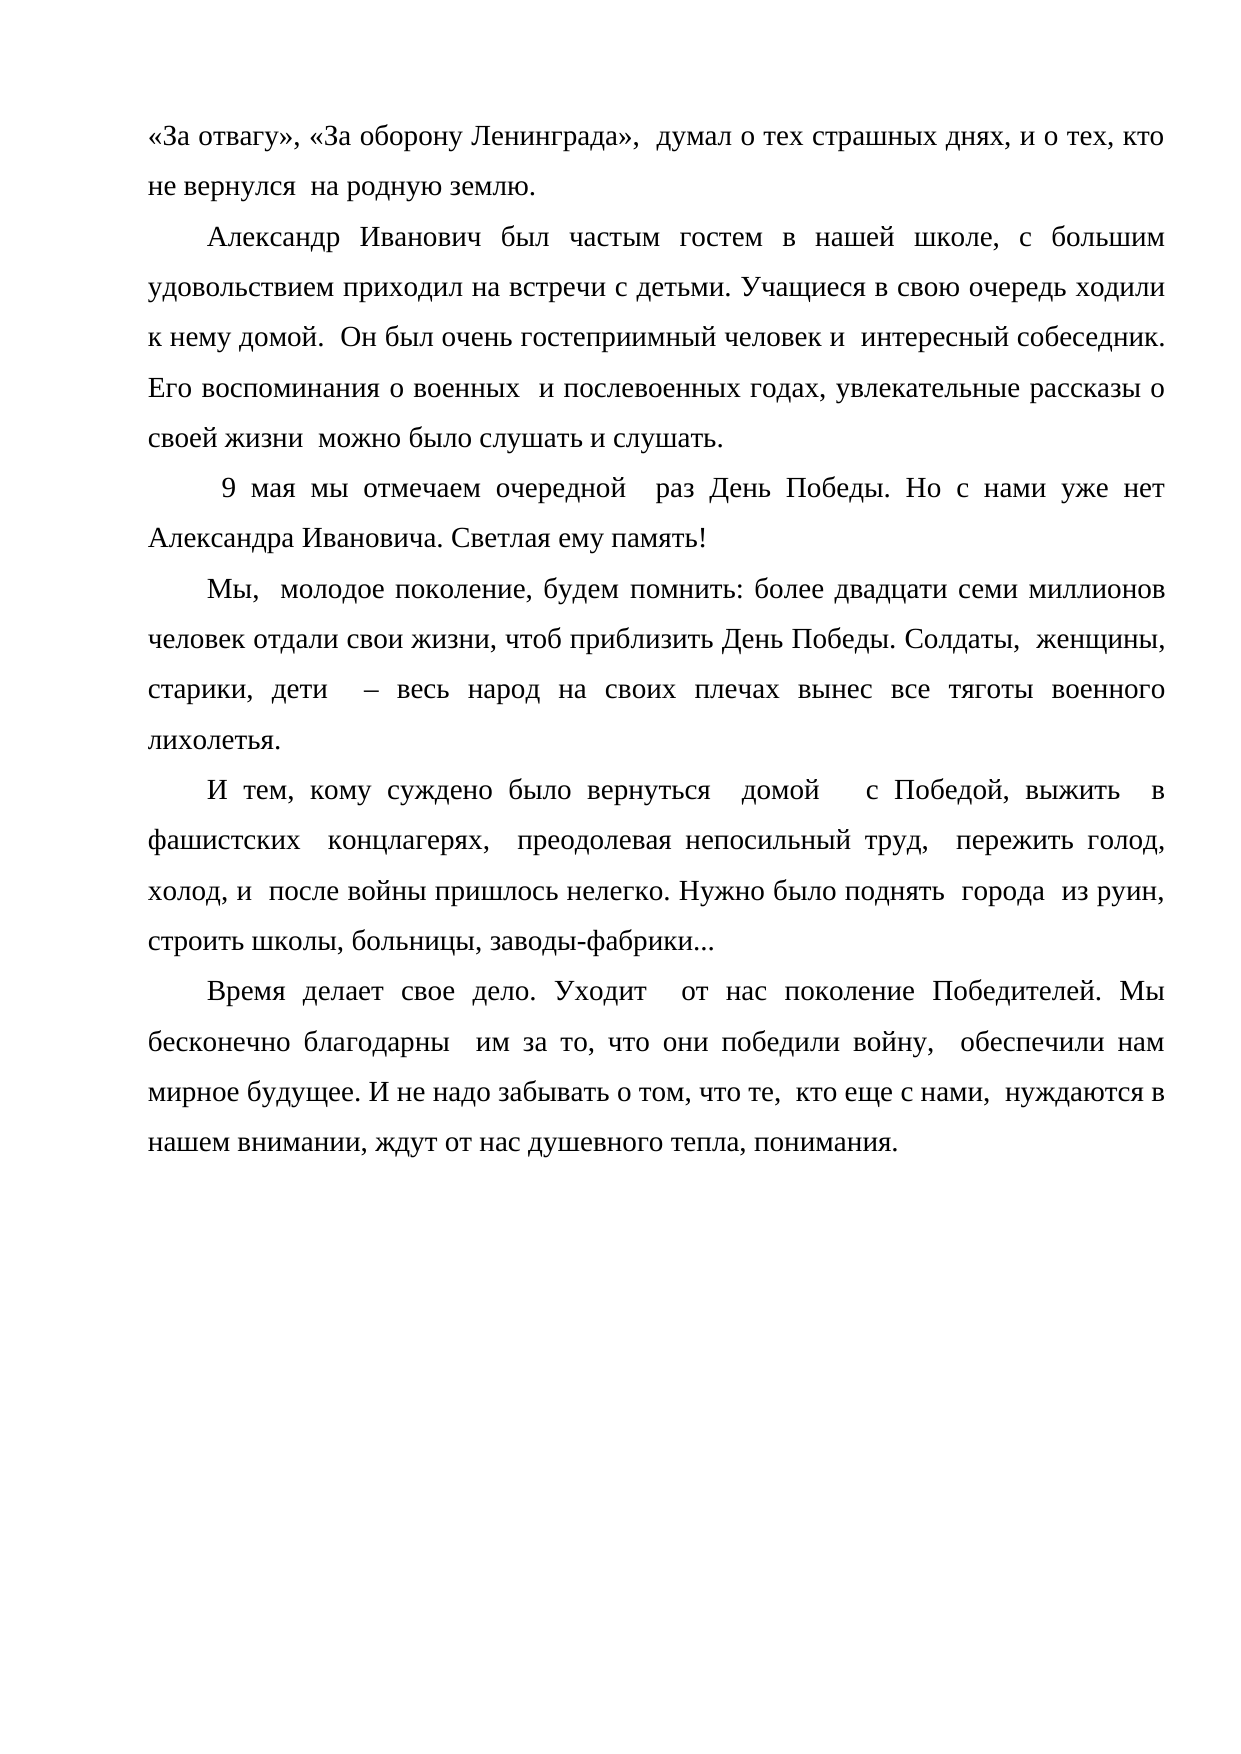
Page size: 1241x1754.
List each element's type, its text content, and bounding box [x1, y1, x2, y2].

text Александр Иванович был частым гостем в нашей школе, с большим удовольствием приходил на встречи с детьми. Учащиеся в свою очередь ходили к нему домой. Он был очень гостеприимный человек и интересный собеседник. Его воспоминания о военных и послевоенных годах, увлекательные рассказы о своей жизни можно было слушать и слушать. [148, 219, 1167, 453]
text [148, 118, 1167, 202]
text Время делает свое дело. Уходит от нас поколение Победителей. Мы бесконечно благодарны им за то, что они победили войну, обеспечили нам мирное будущее. И не надо забывать о том, что те, кто еще с нами, нуждаются в нашем внимании, ждут от нас душевного тепла, понимания. [148, 973, 1167, 1158]
text 9 мая мы отмечаем очередной раз День Победы. Но с нами уже нет Александра Ивановича. Светлая ему память! [148, 470, 1167, 554]
text И тем, кому суждено было вернуться домой с Победой, выжить в фашистских концлагерях, преодолевая непосильный труд, пережить голод, холод, и после войны пришлось нелегко. Нужно было поднять города из руин, строить школы, больницы, заводы-фабрики... [148, 772, 1167, 957]
text Мы, молодое поколение, будем помнить: более двадцати семи миллионов человек отдали свои жизни, чтоб приблизить День Победы. Солдаты, женщины, старики, дети – весь народ на своих плечах вынес все тяготы военного лихолетья. [148, 571, 1167, 755]
